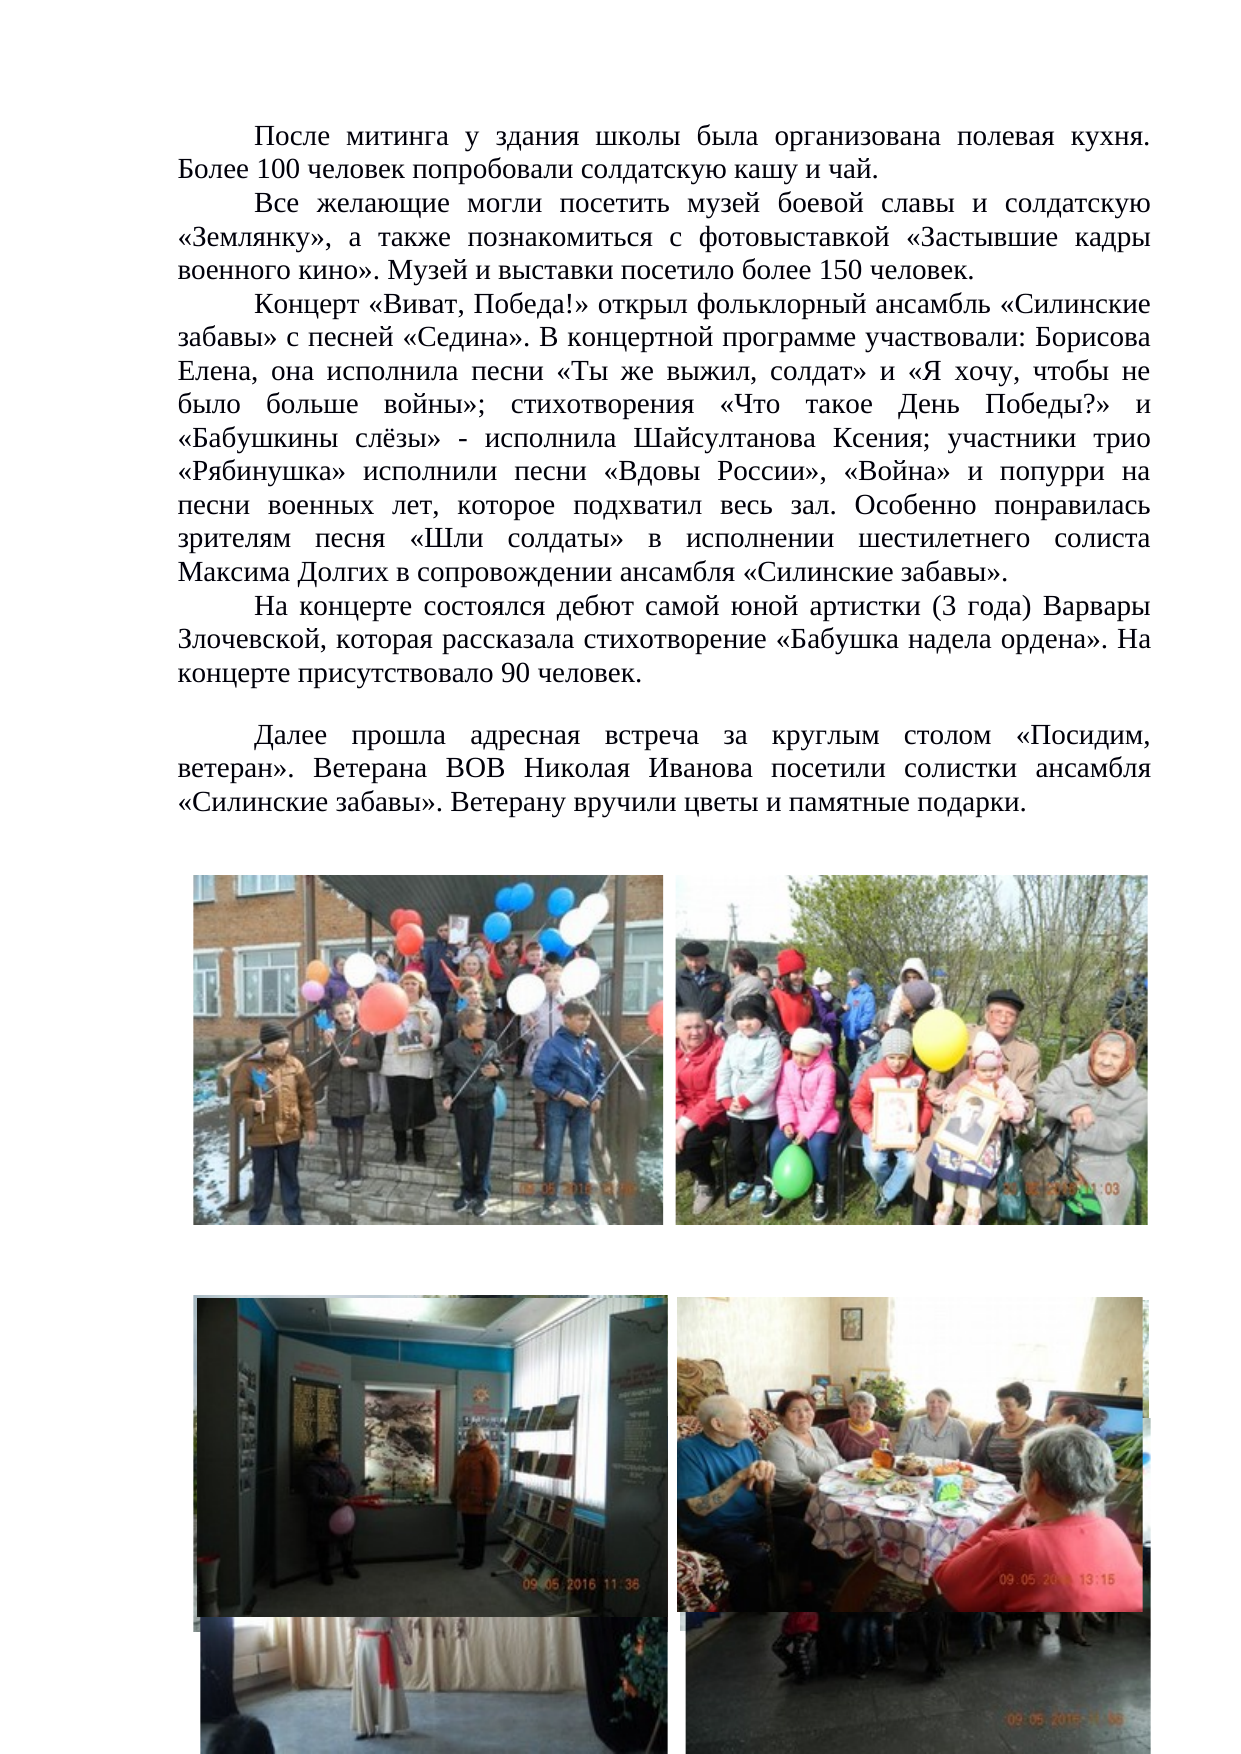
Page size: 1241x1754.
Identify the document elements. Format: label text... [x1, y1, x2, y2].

picture [193, 875, 664, 1225]
text Далее прошла адресная встреча за круглым столом «Посидим, ветеран». Ветерана ВОВ Николая Иванова посетили солистки ансамбля «Силинские забавы». Ветерану вручили цветы и памятные подарки. [177, 717, 1152, 818]
picture [677, 1297, 1151, 1754]
text Концерт «Виват, Победа!» открыл фольклорный ансамбль «Силинские забавы» с песней «Седина». В концертной программе участвовали: Борисова Елена, она исполнила песни «Ты же выжил, солдат» и «Я хочу, чтобы не было больше войны»; стихотворения «Что такое День Победы?» и «Бабушкины слёзы» - исполнила Шайсултанова Ксения; участники трио «Рябинушка» исполнили песни «Вдовы России», «Война» и попурри на песни военных лет, которое подхватил весь зал. Особенно понравилась зрителям песня «Шли солдаты» в исполнении шестилетнего солиста Максима Долгих в сопровождении ансамбля «Силинские забавы». [177, 286, 1152, 588]
text После митинга у здания школы была организована полевая кухня. Более 100 человек попробовали солдатскую кашу и чай. [177, 118, 1152, 185]
text На концерте состоялся дебют самой юной артистки (3 года) Варвары Злочевской, которая рассказала стихотворение «Бабушка надела ордена». На концерте присутствовало 90 человек. [177, 588, 1152, 688]
text Все желающие могли посетить музей боевой славы и солдатскую «Землянку», а также познакомиться с фотовыставкой «Застывшие кадры военного кино». Музей и выставки посетило более 150 человек. [177, 185, 1152, 286]
picture [193, 1295, 668, 1754]
picture [675, 875, 1148, 1225]
